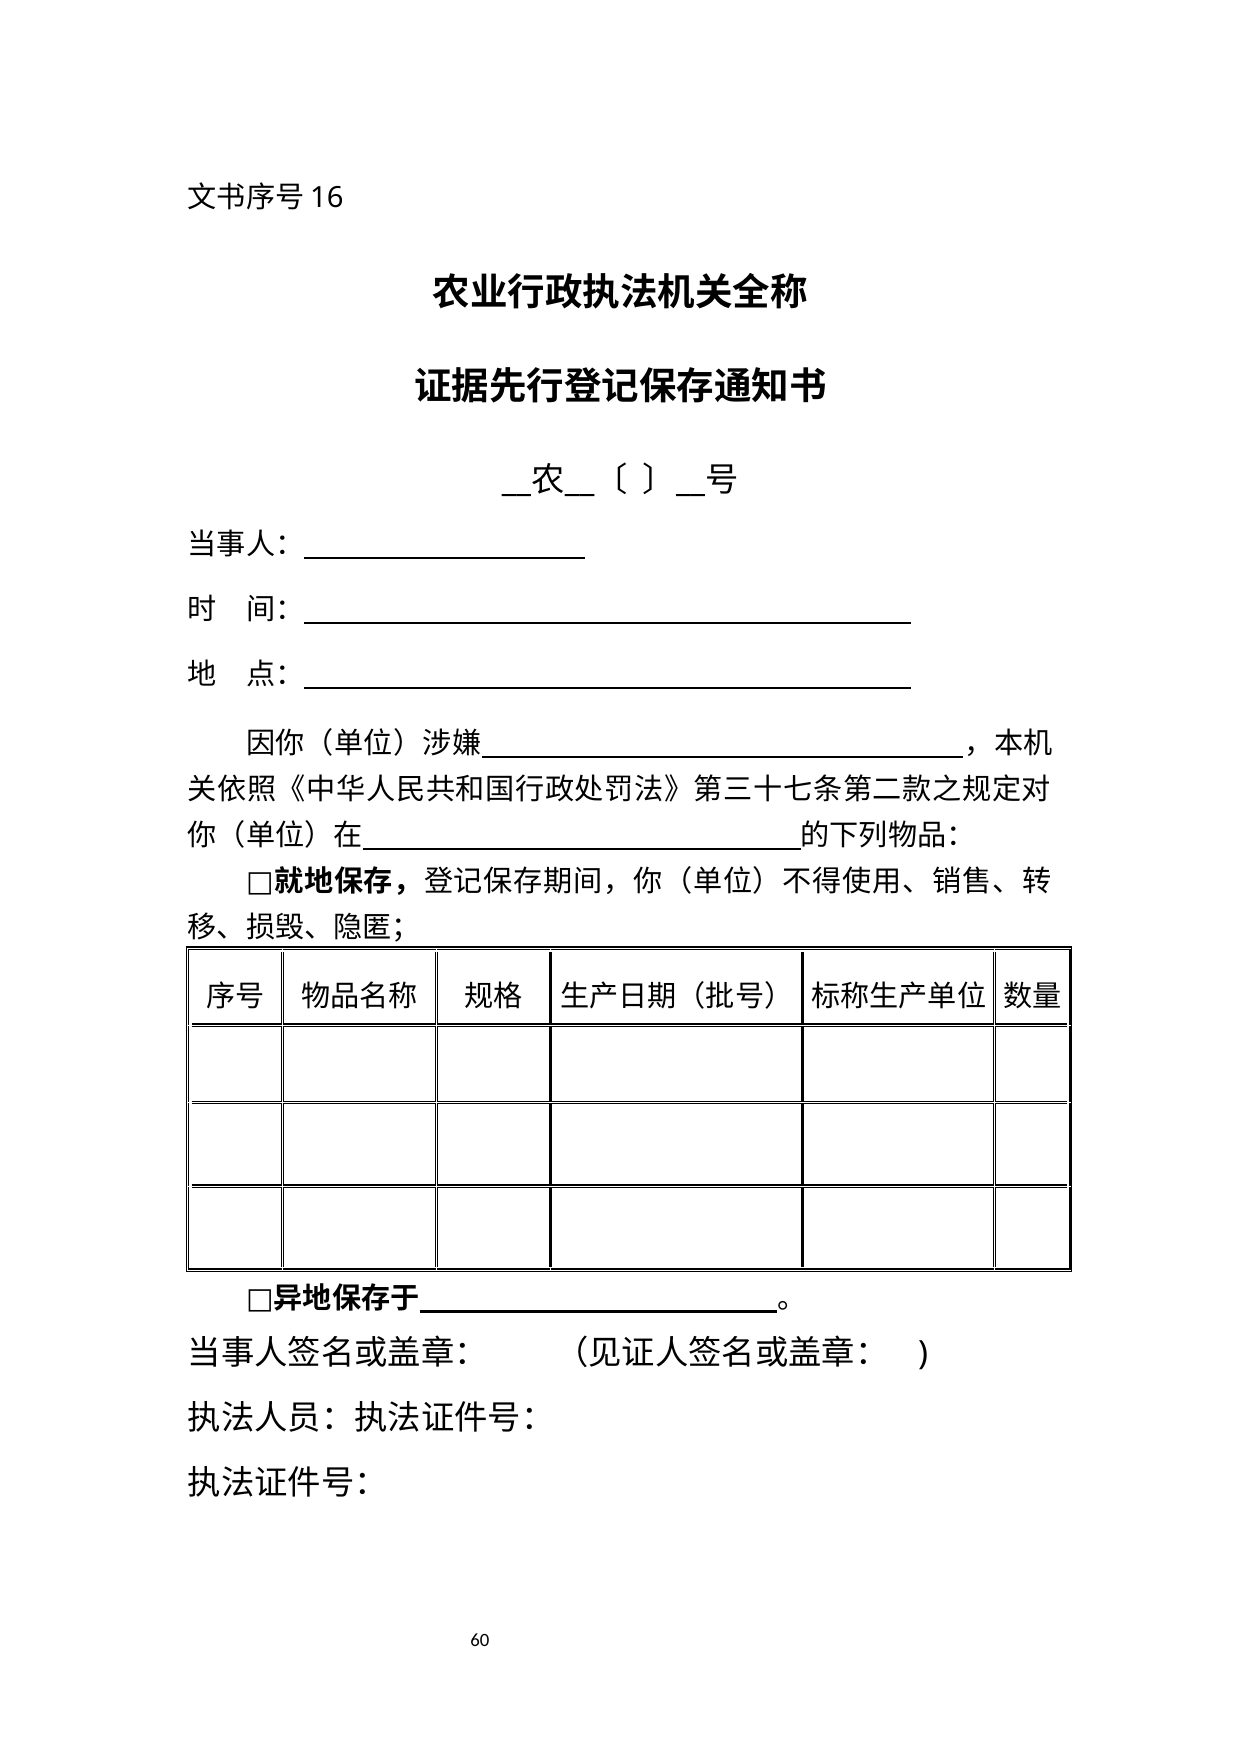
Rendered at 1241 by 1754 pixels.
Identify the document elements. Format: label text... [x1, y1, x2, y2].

text 因你（单位）涉嫌 ，本机关依照《中华人民共和国行政处罚法》第三十七条第二款之规定对你（单位）在 的下列物品： [187, 717, 1053, 854]
table_cell [550, 1188, 802, 1268]
table_cell [804, 1104, 993, 1184]
table_cell [284, 1104, 435, 1184]
table_cell [189, 1184, 282, 1268]
text 执法证件号： [187, 1447, 1053, 1512]
text □就地保存，登记保存期间，你（单位）不得使用、销售、转移、损毁、隐匿； [187, 854, 1053, 946]
table_header 物品名称 [283, 950, 437, 1023]
table_cell [995, 1101, 1071, 1184]
table_cell [189, 1023, 281, 1101]
table_cell [995, 1184, 1070, 1268]
table_cell [996, 1023, 1070, 1101]
text 当事人： [187, 509, 1053, 574]
text 地 点： [187, 639, 1053, 704]
text 当事人签名或盖章： （见证人签名或盖章： ) [187, 1317, 1053, 1382]
subtitle 农业行政执法机关全称 [187, 256, 1053, 321]
table_cell [284, 1027, 435, 1101]
text 文书序号16 [187, 162, 1053, 227]
subtitle 证据先行登记保存通知书 [187, 350, 1053, 415]
table_header 规格 [437, 950, 550, 1023]
table_header 生产日期（批号） [550, 950, 802, 1023]
table_header 序号 [189, 950, 282, 1023]
table_cell [552, 1104, 801, 1184]
table_cell [283, 1188, 437, 1268]
text 时 间： [187, 574, 1053, 639]
table_cell [804, 1027, 993, 1101]
table_header 数量 [995, 950, 1069, 1023]
table_cell [437, 1188, 550, 1268]
table_cell [802, 1188, 995, 1268]
table_cell [552, 1027, 801, 1101]
text 执法人员：执法证件号： [187, 1382, 1053, 1447]
table_cell [188, 1101, 282, 1184]
table_cell [438, 1027, 549, 1101]
text __农__〔 〕__号 [187, 444, 1053, 509]
table_cell [438, 1104, 549, 1184]
text □异地保存于 。 [187, 1272, 1053, 1317]
table_header 标称生产单位 [802, 950, 995, 1023]
